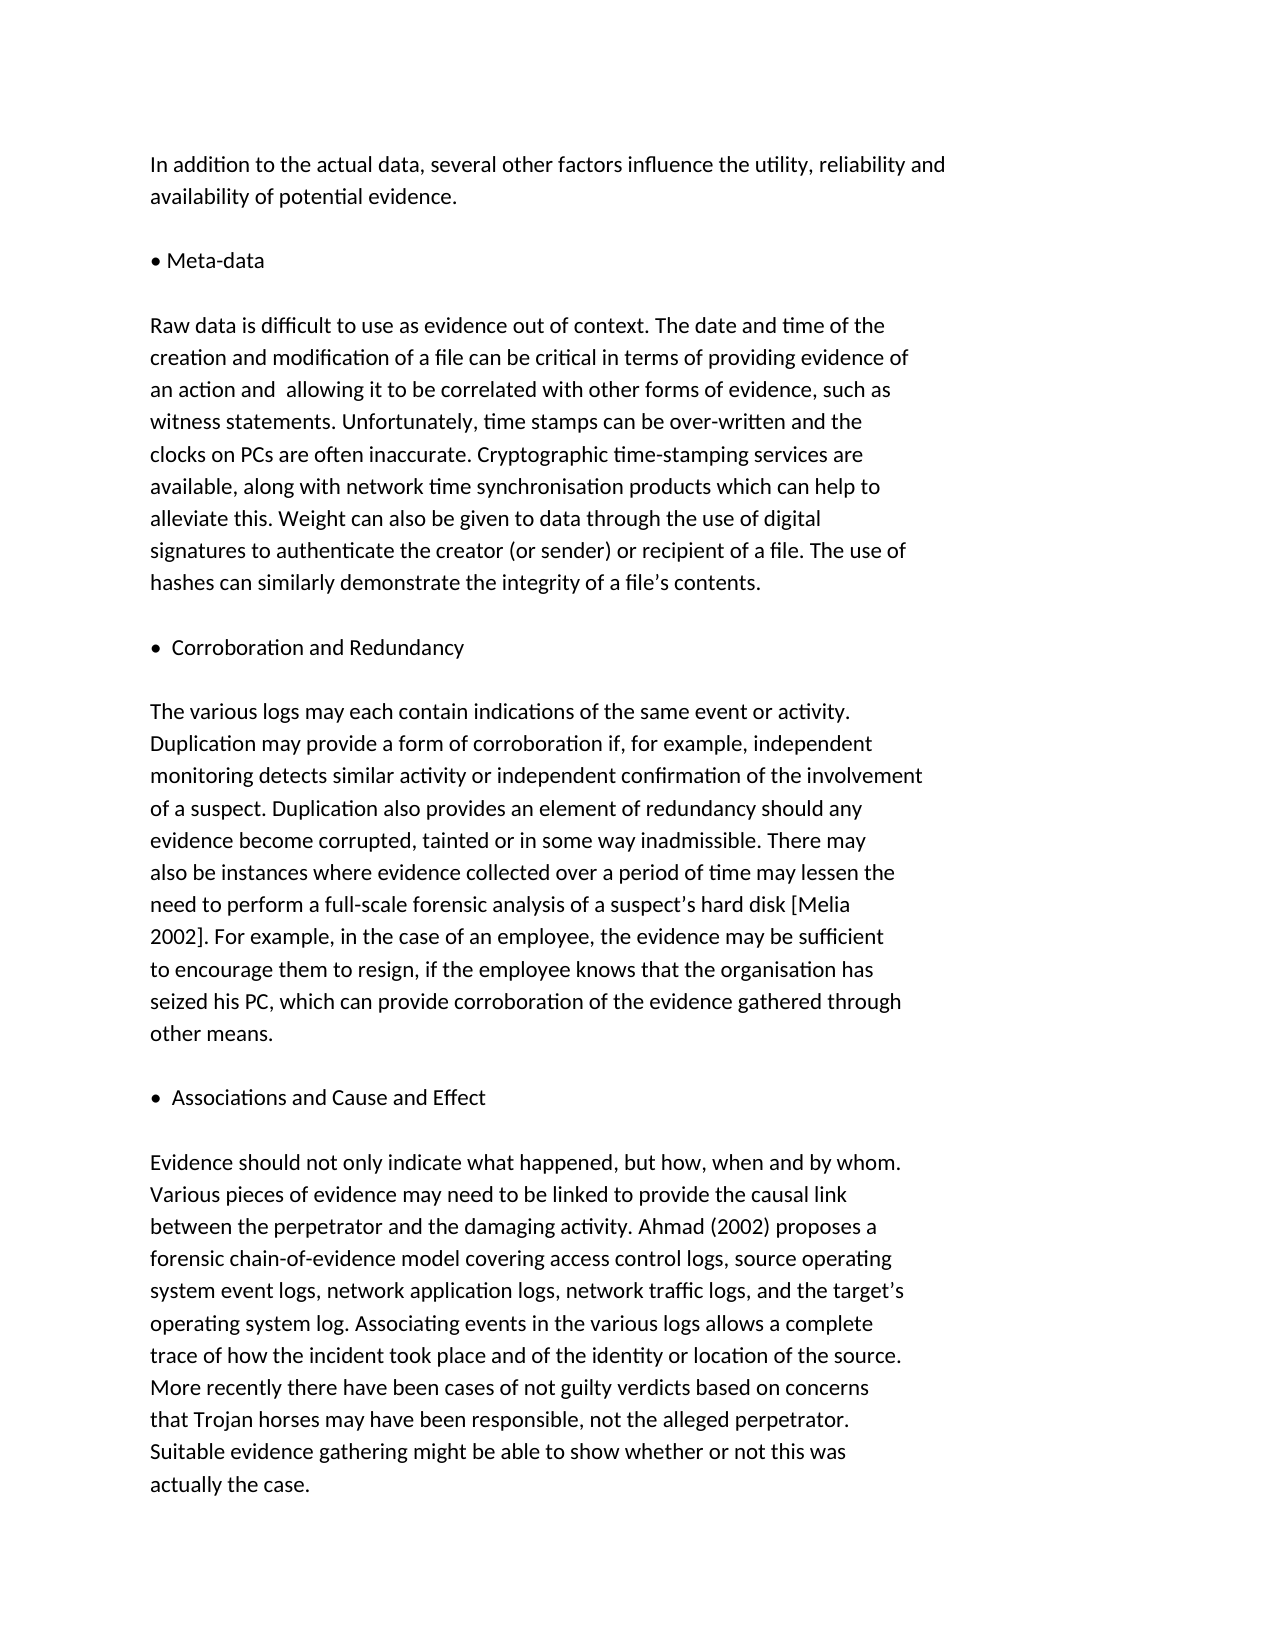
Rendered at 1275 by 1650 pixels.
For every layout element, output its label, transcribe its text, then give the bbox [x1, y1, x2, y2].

text evidence become corrupted, tainted or in some way inadmissible. There may [150, 826, 1125, 854]
text seized his PC, which can provide corroboration of the evidence gathered through [150, 987, 1125, 1015]
text an action and allowing it to be correlated with other forms of evidence, such as [150, 375, 1125, 403]
text Duplication may provide a form of corroboration if, for example, independent [150, 729, 1125, 757]
text of a suspect. Duplication also provides an element of redundancy should any [150, 794, 1125, 822]
text • Meta-data [150, 247, 1125, 274]
text • Associations and Cause and Effect [150, 1083, 1125, 1111]
text forensic chain-of-evidence model covering access control logs, source operating [150, 1244, 1125, 1272]
text Suitable evidence gathering might be able to show whether or not this was [150, 1437, 1125, 1466]
text signatures to authenticate the creator (or sender) or recipient of a file. The use of [150, 536, 1125, 564]
text trace of how the incident took place and of the identity or location of the source. [150, 1341, 1125, 1369]
text operating system log. Associating events in the various logs allows a complete [150, 1309, 1125, 1337]
text The various logs may each contain indications of the same event or activity. [150, 697, 1125, 725]
text hashes can similarly demonstrate the integrity of a file’s contents. [150, 568, 1125, 596]
text More recently there have been cases of not guilty verdicts based on concerns [150, 1373, 1125, 1401]
text Evidence should not only indicate what happened, but how, when and by whom. [150, 1148, 1125, 1176]
text other means. [150, 1019, 1125, 1047]
text monitoring detects similar activity or independent confirmation of the involvement [150, 762, 1125, 789]
text In addition to the actual data, several other factors influence the utility, reliability and [150, 150, 1125, 178]
text Various pieces of evidence may need to be linked to provide the causal link [150, 1180, 1125, 1208]
text available, along with network time synchronisation products which can help to [150, 472, 1125, 500]
text actually the case. [150, 1470, 1125, 1498]
text system event logs, network application logs, network traffic logs, and the target’s [150, 1277, 1125, 1304]
text between the perpetrator and the damaging activity. Ahmad (2002) proposes a [150, 1212, 1125, 1240]
text availability of potential evidence. [150, 182, 1125, 210]
text 2002]. For example, in the case of an employee, the evidence may be sufficient [150, 922, 1125, 951]
text witness statements. Unfortunately, time stamps can be over-written and the [150, 407, 1125, 436]
text creation and modification of a file can be critical in terms of providing evidence of [150, 343, 1125, 371]
text that Trojan horses may have been responsible, not the alleged perpetrator. [150, 1405, 1125, 1433]
text also be instances where evidence collected over a period of time may lessen the [150, 858, 1125, 886]
text Raw data is difficult to use as evidence out of context. The date and time of the [150, 311, 1125, 339]
text need to perform a full-scale forensic analysis of a suspect’s hard disk [Melia [150, 890, 1125, 918]
text to encourage them to resign, if the employee knows that the organisation has [150, 955, 1125, 983]
text clocks on PCs are often inaccurate. Cryptographic time-stamping services are [150, 440, 1125, 468]
text alleviate this. Weight can also be given to data through the use of digital [150, 504, 1125, 532]
text • Corroboration and Redundancy [150, 633, 1125, 661]
